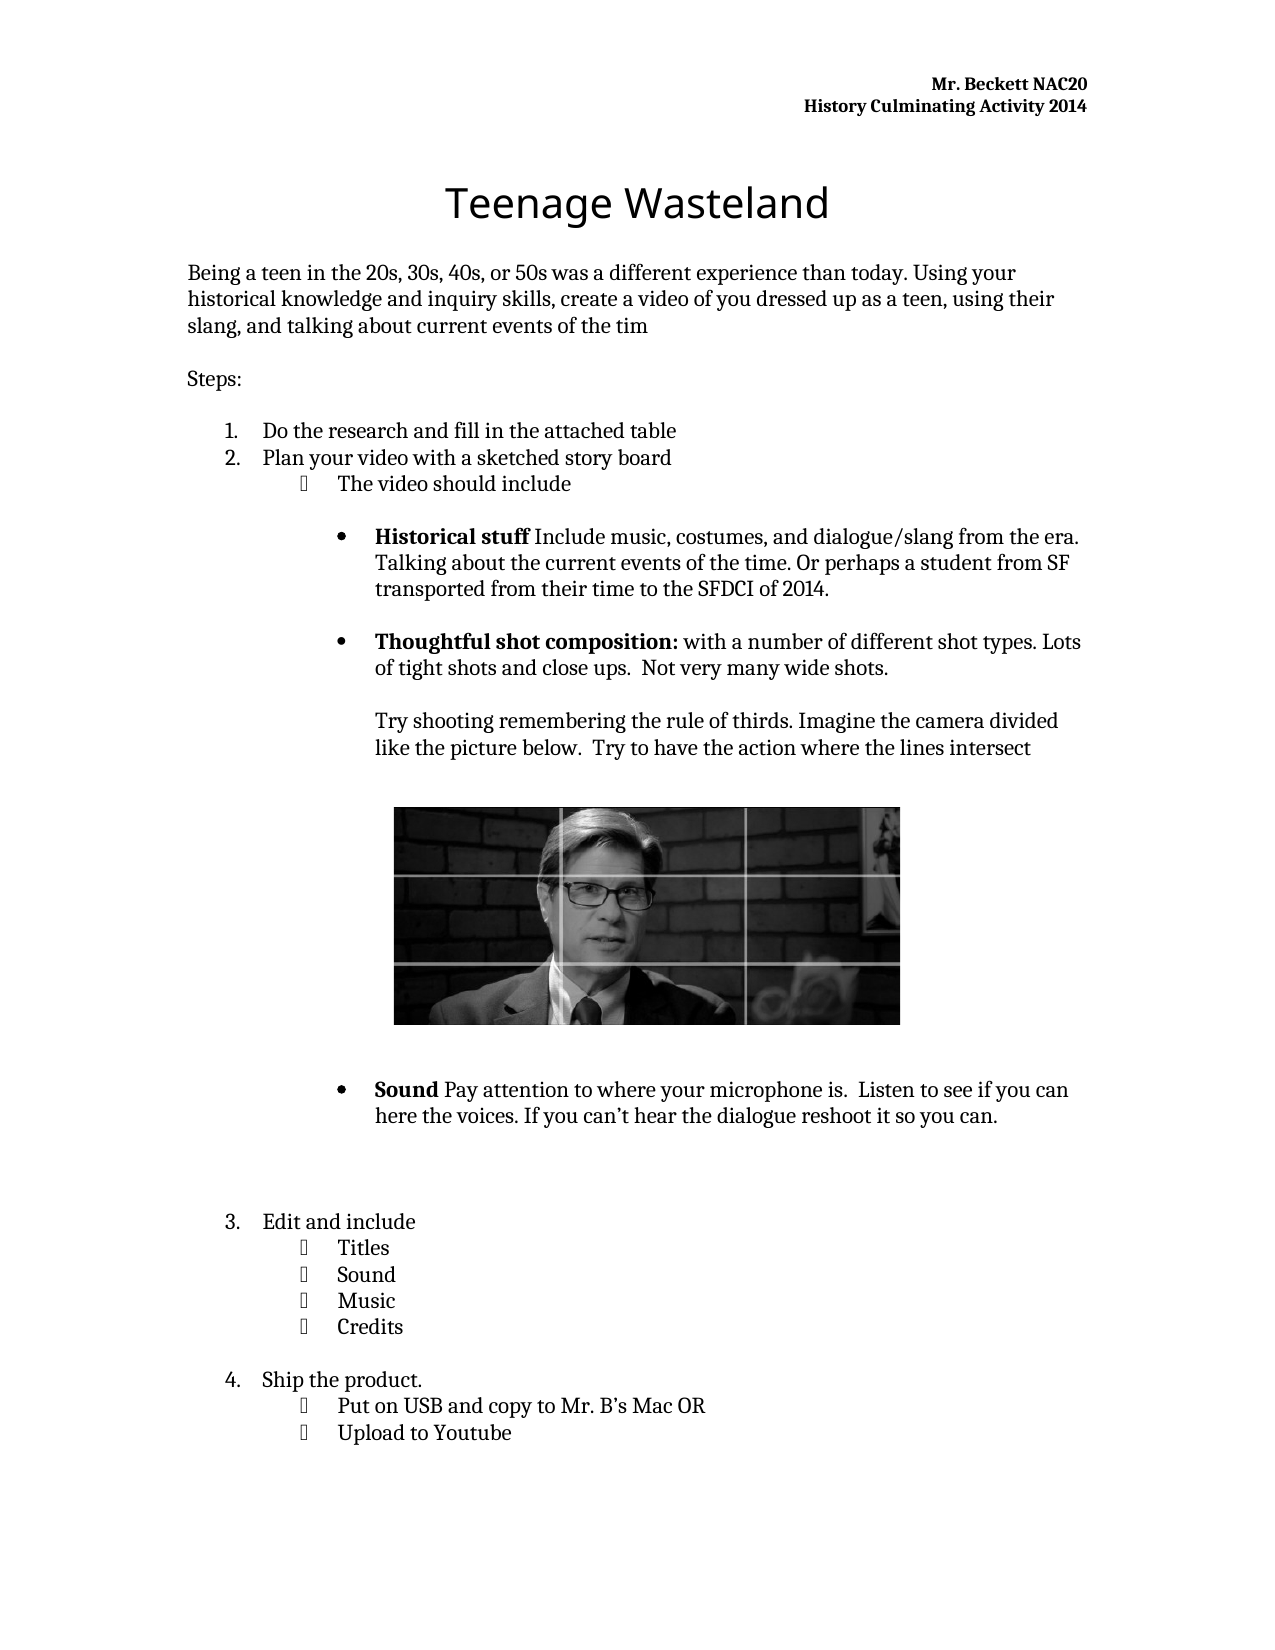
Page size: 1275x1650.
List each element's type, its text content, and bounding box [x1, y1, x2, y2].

text Teenage Wasteland [187, 174, 1087, 231]
list Sound Pay attention to where your microphone is. Listen to see if you can here the voices. If you can’t hear the dialogue reshoot it so you can. [337, 1077, 1087, 1129]
list Credits [300, 1314, 1087, 1340]
text Steps: [187, 365, 1087, 392]
list Titles [300, 1235, 1087, 1261]
list Put on USB and copy to Mr. B’s Mac OR [300, 1393, 1087, 1419]
list Sound [300, 1261, 1087, 1288]
list Ship the product. [225, 1367, 1087, 1393]
text Being a teen in the 20s, 30s, 40s, or 50s was a different experience than today. Using your historical knowledge and inquiry skills, create a video of you dressed up as a teen, using their slang, and talking about current events of the tim [187, 260, 1087, 339]
list Historical stuff Include music, costumes, and dialogue/slang from the era. Talking about the current events of the time. Or perhaps a student from SF transported from their time to the SFDCI of 2014. [337, 523, 1087, 602]
list The video should include [300, 471, 1087, 497]
list Plan your video with a sketched story board [225, 444, 1087, 471]
list Thoughtful shot composition: with a number of different shot types. Lots of tight shots and close ups. Not very many wide shots. [337, 629, 1087, 682]
list Music [300, 1288, 1087, 1314]
list Try shooting remembering the rule of thirds. Imagine the camera divided like the picture below. Try to have the action where the lines intersect [375, 708, 1087, 761]
list Edit and include [225, 1209, 1087, 1235]
list Do the research and fill in the attached table [225, 418, 1087, 444]
list Upload to Youtube [300, 1419, 1087, 1446]
